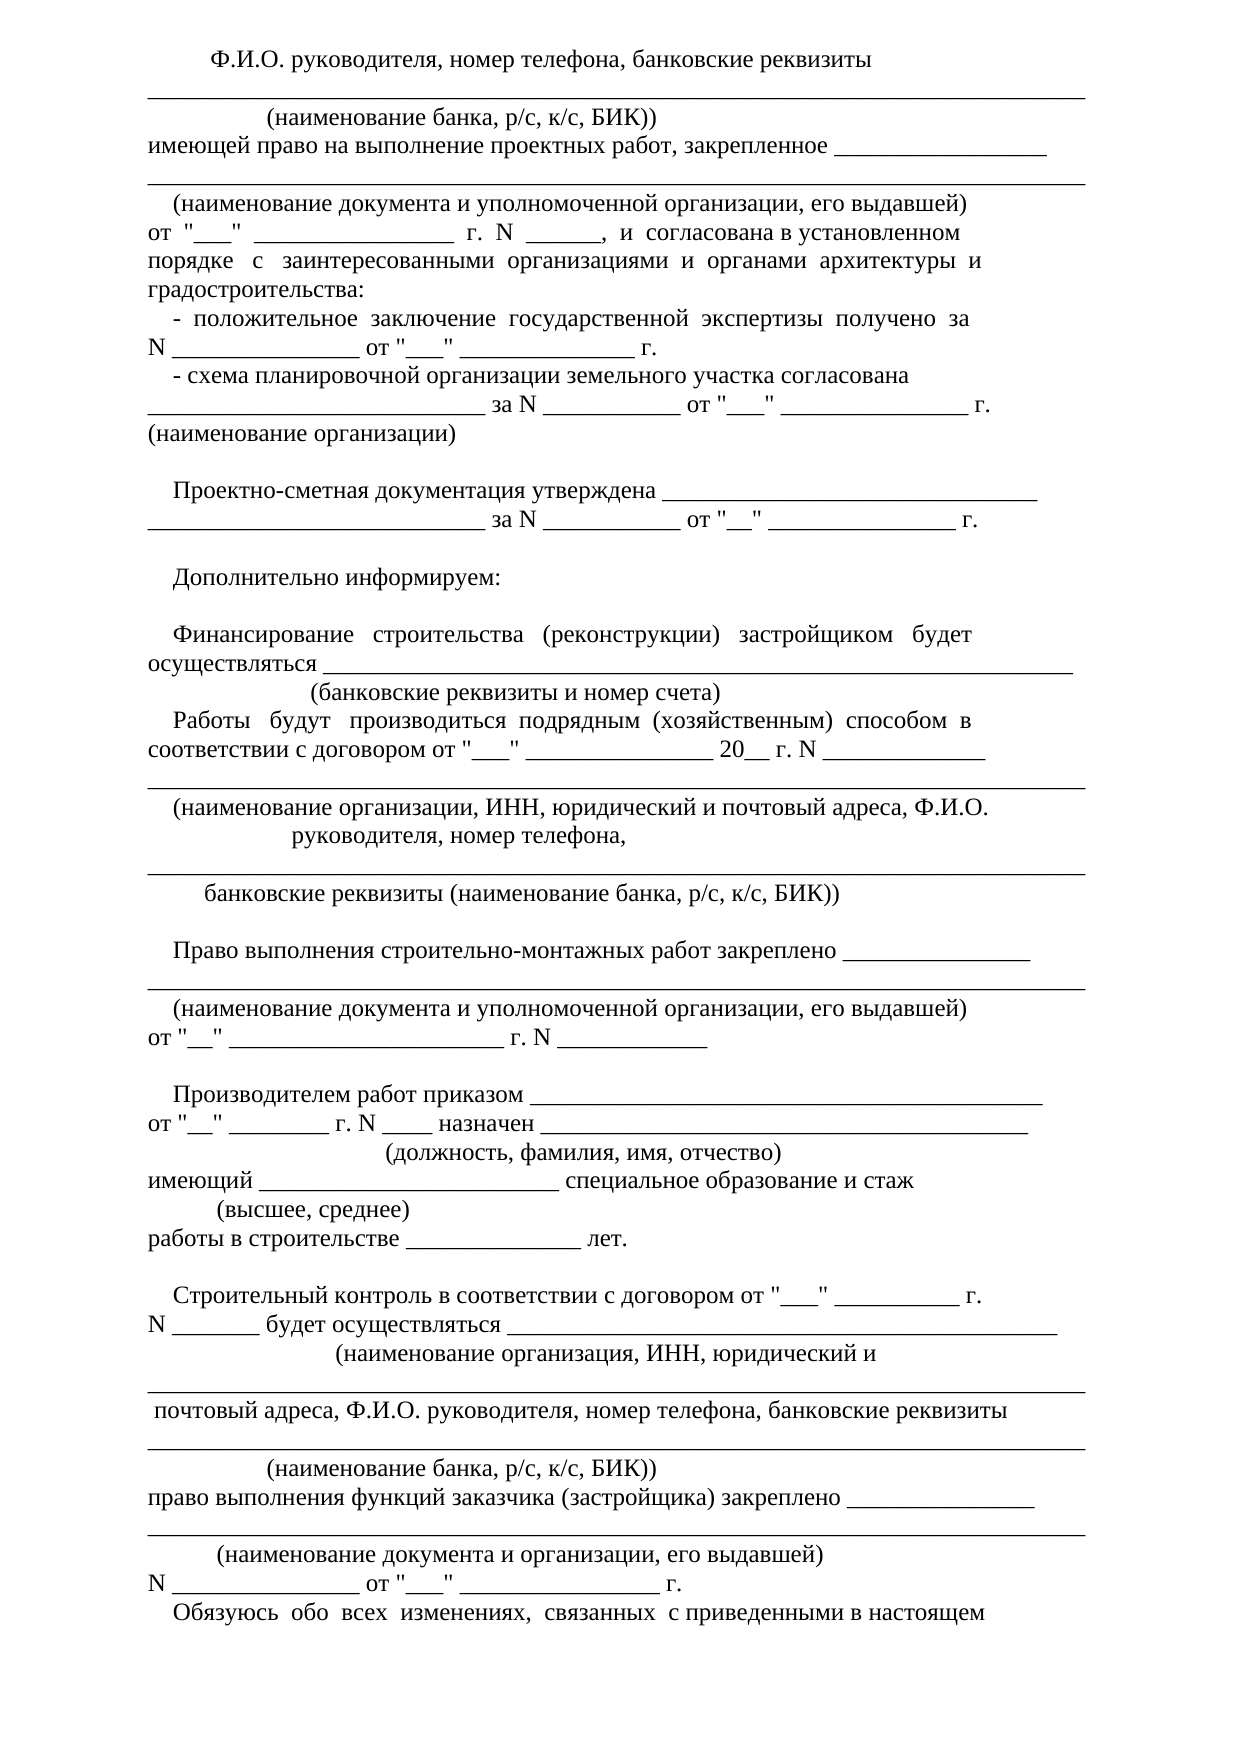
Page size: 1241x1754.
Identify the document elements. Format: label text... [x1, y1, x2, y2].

text Финансирование строительства (реконструкции) застройщиком будет [148, 619, 1152, 648]
text Работы будут производиться подрядным (хозяйственным) способом в [148, 706, 1152, 734]
text ___________________________________________________________________________ [148, 849, 1152, 878]
text имеющий ________________________ специальное образование и стаж [148, 1166, 1152, 1194]
text ___________________________________________________________________________ [148, 1367, 1152, 1396]
text градостроительства: [148, 274, 1152, 303]
text ___________________________ за N ___________ от "__" _______________ г. [148, 504, 1152, 533]
text N _______________ от "___" ______________ г. [148, 332, 1152, 361]
text Проектно-сметная документация утверждена ______________________________ [148, 476, 1152, 504]
text руководителя, номер телефона, [148, 821, 1152, 849]
text Производителем работ приказом _________________________________________ [148, 1079, 1152, 1108]
text ___________________________________________________________________________ [148, 1424, 1152, 1453]
text соответствии с договором от "___" _______________ 20__ г. N _____________ [148, 734, 1152, 763]
text Право выполнения строительно-монтажных работ закреплено _______________ [148, 936, 1152, 964]
text (наименование банка, р/с, к/с, БИК)) [148, 102, 1152, 131]
text Строительный контроль в соответствии с договором от "___" __________ г. [148, 1281, 1152, 1309]
text имеющей право на выполнение проектных работ, закрепленное _________________ [148, 131, 1152, 159]
text (должность, фамилия, имя, отчество) [148, 1137, 1152, 1166]
text Ф.И.О. руководителя, номер телефона, банковские реквизиты [148, 44, 1152, 73]
text Дополнительно информируем: [148, 562, 1152, 591]
text работы в строительстве ______________ лет. [148, 1223, 1152, 1252]
text (банковские реквизиты и номер счета) [148, 677, 1152, 706]
text N _______________ от "___" ________________ г. [148, 1568, 1152, 1597]
text - положительное заключение государственной экспертизы получено за [148, 303, 1152, 332]
text N _______ будет осуществляться ____________________________________________ [148, 1309, 1152, 1338]
text (наименование организации, ИНН, юридический и почтовый адреса, Ф.И.О. [148, 792, 1152, 821]
text (наименование организация, ИНН, юридический и [148, 1338, 1152, 1367]
text от "___" ________________ г. N ______, и согласована в установленном [148, 217, 1152, 246]
text ___________________________________________________________________________ [148, 763, 1152, 792]
text осуществляться ____________________________________________________________ [148, 648, 1152, 677]
text - схема планировочной организации земельного участка согласована [148, 361, 1152, 389]
text от "__" ________ г. N ____ назначен _______________________________________ [148, 1108, 1152, 1137]
text (наименование документа и уполномоченной организации, его выдавшей) [148, 188, 1152, 217]
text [148, 159, 1152, 188]
text порядке с заинтересованными организациями и органами архитектуры и [148, 246, 1152, 274]
text Обязуюсь обо всех изменениях, связанных с приведенными в настоящем [148, 1597, 1152, 1626]
text ___________________________ за N ___________ от "___" _______________ г. [148, 389, 1152, 418]
text ___________________________________________________________________________ [148, 964, 1152, 993]
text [148, 73, 1152, 102]
text от "__" ______________________ г. N ____________ [148, 1022, 1152, 1051]
text почтовый адреса, Ф.И.О. руководителя, номер телефона, банковские реквизиты [148, 1396, 1152, 1424]
text (высшее, среднее) [148, 1194, 1152, 1223]
text (наименование документа и уполномоченной организации, его выдавшей) [148, 993, 1152, 1022]
text право выполнения функций заказчика (застройщика) закреплено _______________ [148, 1482, 1152, 1511]
text (наименование организации) [148, 418, 1152, 447]
text (наименование банка, р/с, к/с, БИК)) [148, 1453, 1152, 1482]
text (наименование документа и организации, его выдавшей) [148, 1539, 1152, 1568]
text банковские реквизиты (наименование банка, р/с, к/с, БИК)) [148, 878, 1152, 907]
text ___________________________________________________________________________ [148, 1511, 1152, 1539]
